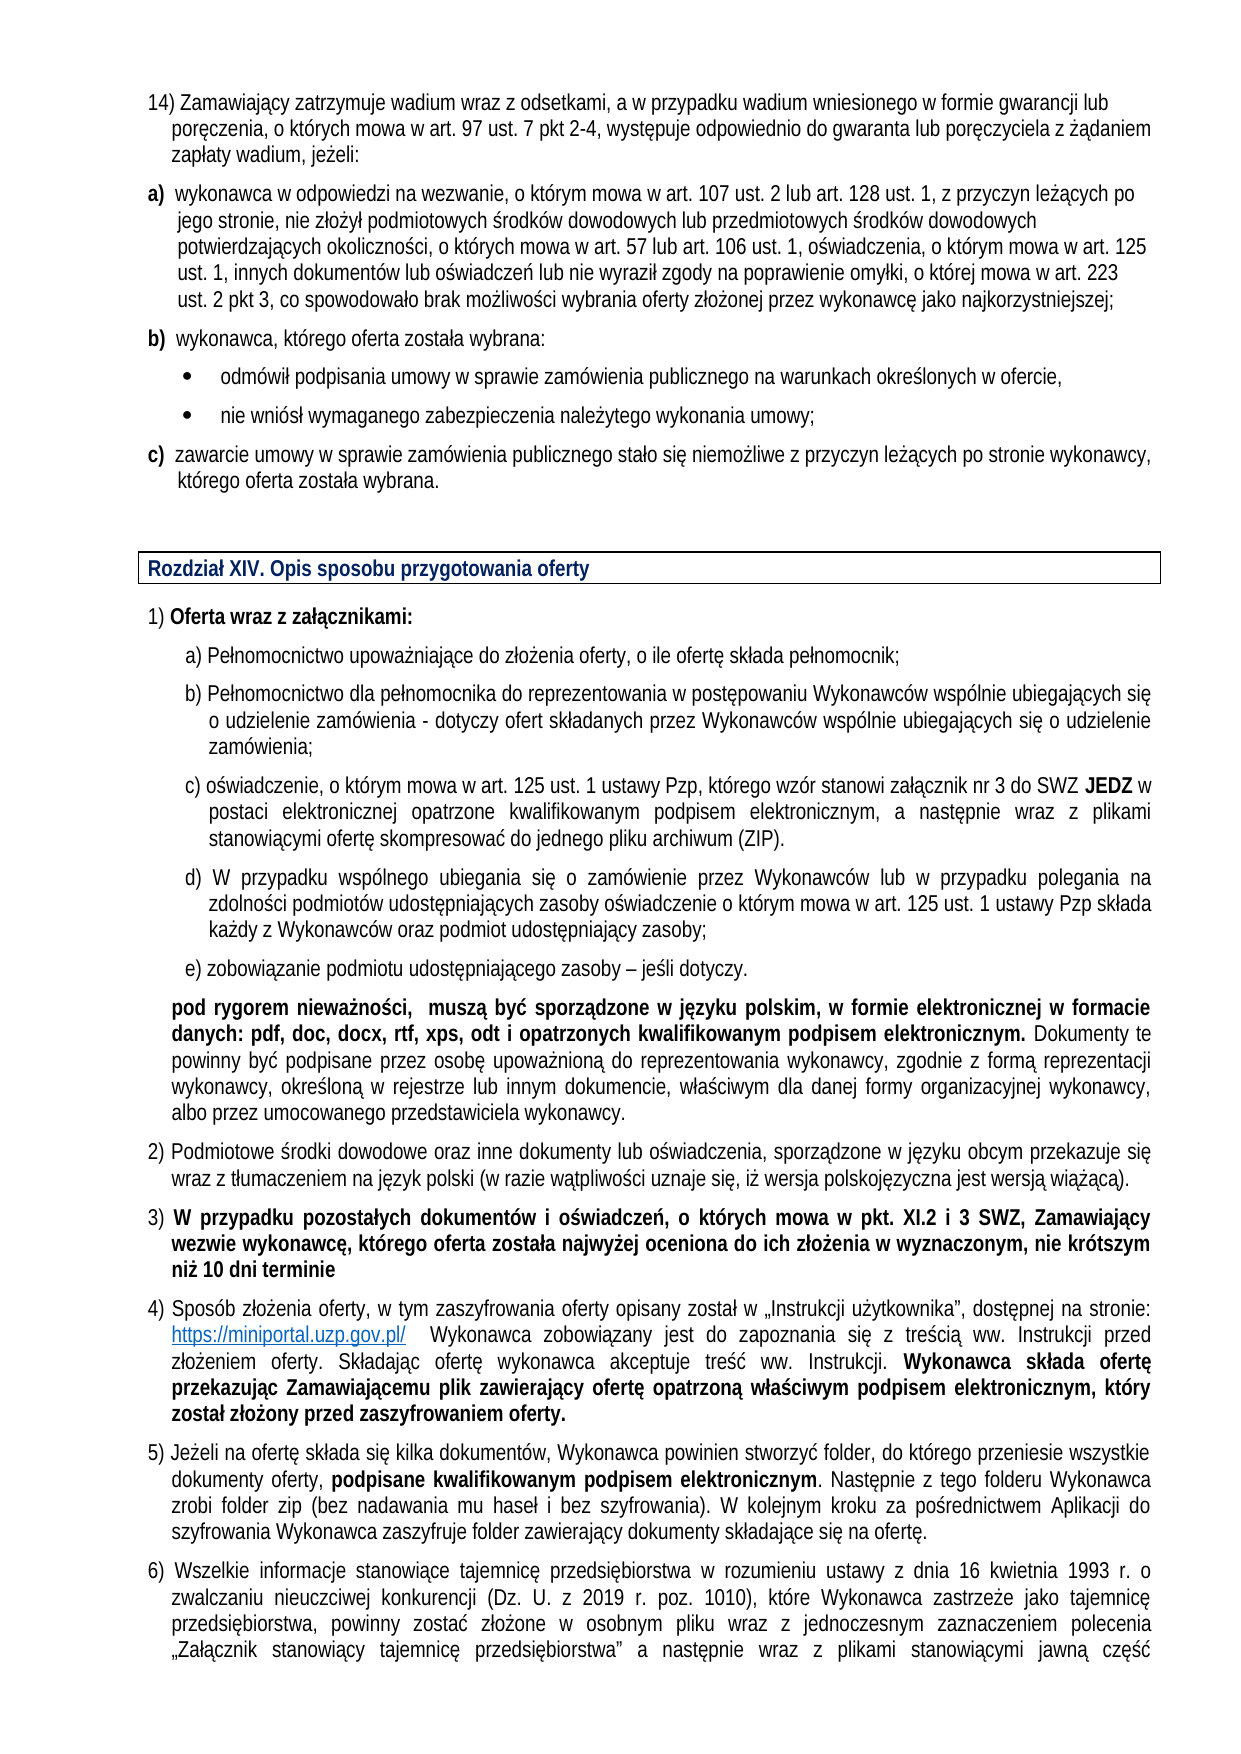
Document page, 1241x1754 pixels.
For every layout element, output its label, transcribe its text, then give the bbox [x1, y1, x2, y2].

text Rozdział XIV. Opis sposobu przygotowania oferty [139, 553, 1160, 583]
text e) zobowiązanie podmiotu udostępniającego zasoby – jeśli dotyczy. [185, 955, 1152, 981]
text c) oświadczenie, o którym mowa w art. 125 ust. 1 ustawy Pzp, którego wzór stanowi załącznik nr 3 do SWZ JEDZ w postaci elektronicznej opatrzone kwalifikowanym podpisem elektronicznym, a następnie wraz z plikami stanowiącymi ofertę skompresować do jednego pliku archiwum (ZIP). [185, 772, 1152, 851]
text b) Pełnomocnictwo dla pełnomocnika do reprezentowania w postępowaniu Wykonawców wspólnie ubiegających się o udzielenie zamówienia - dotyczy ofert składanych przez Wykonawców wspólnie ubiegających się o udzielenie zamówienia; [185, 680, 1152, 759]
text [148, 1557, 1152, 1663]
text a) Pełnomocnictwo upoważniające do złożenia oferty, o ile ofertę składa pełnomocnik; [185, 642, 1152, 668]
text b) wykonawca, którego oferta została wybrana: [148, 324, 1152, 351]
text 2) Podmiotowe środki dowodowe oraz inne dokumenty lub oświadczenia, sporządzone w języku obcym przekazuje się wraz z tłumaczeniem na język polski (w razie wątpliwości uznaje się, iż wersja polskojęzyczna jest wersją wiążącą). [148, 1138, 1152, 1191]
list nie wniósł wymaganego zabezpieczenia należytego wykonania umowy; [183, 402, 1152, 428]
text d) W przypadku wspólnego ubiegania się o zamówienie przez Wykonawców lub w przypadku polegania na zdolności podmiotów udostępniających zasoby oświadczenie o którym mowa w art. 125 ust. 1 ustawy Pzp składa każdy z Wykonawców oraz podmiot udostępniający zasoby; [185, 863, 1152, 943]
text 14) Zamawiający zatrzymuje wadium wraz z odsetkami, a w przypadku wadium wniesionego w formie gwarancji lub poręczenia, o których mowa w art. 97 ust. 7 pkt 2-4, występuje odpowiednio do gwaranta lub poręczyciela z żądaniem zapłaty wadium, jeżeli: [148, 89, 1152, 168]
list odmówił podpisania umowy w sprawie zamówienia publicznego na warunkach określonych w ofercie, [183, 363, 1152, 390]
text 4) Sposób złożenia oferty, w tym zaszyfrowania oferty opisany został w „Instrukcji użytkownika”, dostępnej na stronie: https://miniportal.uzp.gov.pl/ Wykonawca zobowiązany jest do zapoznania się z treścią ww. Instrukcji przed złożeniem oferty. Składając ofertę wykonawca akceptuje treść ww. Instrukcji. Wykonawca składa ofertę przekazując Zamawiającemu plik zawierający ofertę opatrzoną właściwym podpisem elektronicznym, który został złożony przed zaszyfrowaniem oferty. [148, 1295, 1152, 1427]
text pod rygorem nieważności, muszą być sporządzone w języku polskim, w formie elektronicznej w formacie danych: pdf, doc, docx, rtf, xps, odt i opatrzonych kwalifikowanym podpisem elektronicznym. Dokumenty te powinny być podpisane przez osobę upoważnioną do reprezentowania wykonawcy, zgodnie z formą reprezentacji wykonawcy, określoną w rejestrze lub innym dokumencie, właściwym dla danej formy organizacyjnej wykonawcy, albo przez umocowanego przedstawiciela wykonawcy. [171, 994, 1152, 1126]
text 3) W przypadku pozostałych dokumentów i oświadczeń, o których mowa w pkt. XI.2 i 3 SWZ, Zamawiający wezwie wykonawcę, którego oferta została najwyżej oceniona do ich złożenia w wyznaczonym, nie krótszym niż 10 dni terminie [148, 1203, 1152, 1282]
text 5) Jeżeli na ofertę składa się kilka dokumentów, Wykonawca powinien stworzyć folder, do którego przeniesie wszystkie dokumenty oferty, podpisane kwalifikowanym podpisem elektronicznym. Następnie z tego folderu Wykonawca zrobi folder zip (bez nadawania mu haseł i bez szyfrowania). W kolejnym kroku za pośrednictwem Aplikacji do szyfrowania Wykonawca zaszyfruje folder zawierający dokumenty składające się na ofertę. [148, 1439, 1152, 1545]
text a) wykonawca w odpowiedzi na wezwanie, o którym mowa w art. 107 ust. 2 lub art. 128 ust. 1, z przyczyn leżących po jego stronie, nie złożył podmiotowych środków dowodowych lub przedmiotowych środków dowodowych potwierdzających okoliczności, o których mowa w art. 57 lub art. 106 ust. 1, oświadczenia, o którym mowa w art. 125 ust. 1, innych dokumentów lub oświadczeń lub nie wyraził zgody na poprawienie omyłki, o której mowa w art. 223 ust. 2 pkt 3, co spowodowało brak możliwości wybrania oferty złożonej przez wykonawcę jako najkorzystniejszej; [148, 180, 1152, 312]
text 1) Oferta wraz z załącznikami: [148, 603, 1152, 629]
text c) zawarcie umowy w sprawie zamówienia publicznego stało się niemożliwe z przyczyn leżących po stronie wykonawcy, którego oferta została wybrana. [148, 441, 1152, 494]
